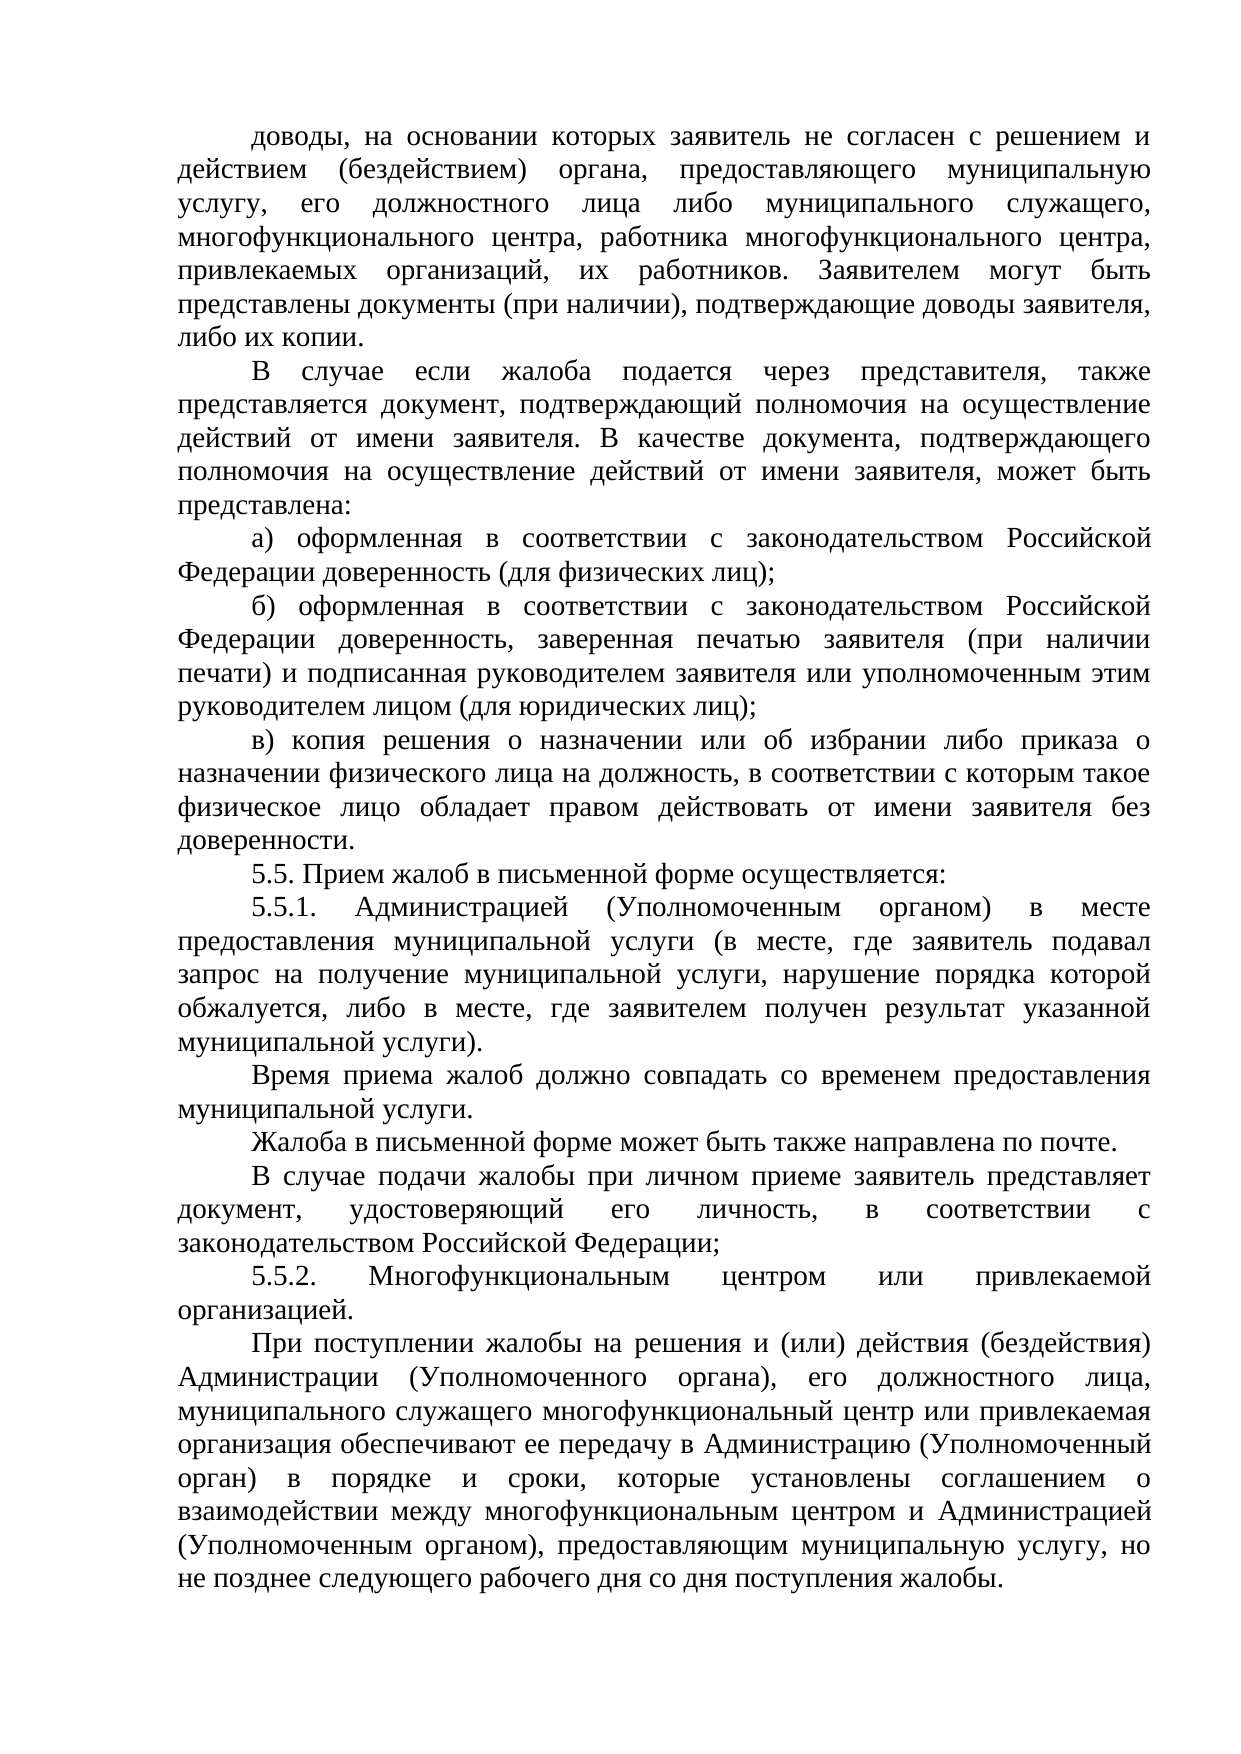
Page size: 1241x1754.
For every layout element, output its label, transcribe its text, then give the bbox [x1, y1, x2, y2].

text в) копия решения о назначении или об избрании либо приказа о назначении физического лица на должность, в соответствии с которым такое физическое лицо обладает правом действовать от имени заявителя без доверенности. [177, 722, 1152, 856]
text При поступлении жалобы на решения и (или) действия (бездействия) Администрации (Уполномоченного органа), его должностного лица, муниципального служащего многофункциональный центр или привлекаемая организация обеспечивают ее передачу в Администрацию (Уполномоченный орган) в порядке и сроки, которые установлены соглашением о взаимодействии между многофункциональным центром и Администрацией (Уполномоченным органом), предоставляющим муниципальную услугу, но не позднее следующего рабочего дня со дня поступления жалобы. [177, 1326, 1152, 1594]
text В случае если жалоба подается через представителя, также представляется документ, подтверждающий полномочия на осуществление действий от имени заявителя. В качестве документа, подтверждающего полномочия на осуществление действий от имени заявителя, может быть представлена: [177, 353, 1152, 521]
text 5.5.2. Многофункциональным центром или привлекаемой организацией. [177, 1258, 1152, 1326]
text 5.5. Прием жалоб в письменной форме осуществляется: [177, 856, 1152, 889]
text а) оформленная в соответствии с законодательством Российской Федерации доверенность (для физических лиц); [177, 521, 1152, 588]
text Жалоба в письменной форме может быть также направлена по почте. [177, 1124, 1152, 1158]
text б) оформленная в соответствии с законодательством Российской Федерации доверенность, заверенная печатью заявителя (при наличии печати) и подписанная руководителем заявителя или уполномоченным этим руководителем лицом (для юридических лиц); [177, 588, 1152, 722]
text В случае подачи жалобы при личном приеме заявитель представляет документ, удостоверяющий его личность, в соответствии с законодательством Российской Федерации; [177, 1158, 1152, 1258]
text доводы, на основании которых заявитель не согласен с решением и действием (бездействием) органа, предоставляющего муниципальную услугу, его должностного лица либо муниципального служащего, многофункционального центра, работника многофункционального центра, привлекаемых организаций, их работников. Заявителем могут быть представлены документы (при наличии), подтверждающие доводы заявителя, либо их копии. [177, 118, 1152, 353]
text Время приема жалоб должно совпадать со временем предоставления муниципальной услуги. [177, 1057, 1152, 1124]
text 5.5.1. Администрацией (Уполномоченным органом) в месте предоставления муниципальной услуги (в месте, где заявитель подавал запрос на получение муниципальной услуги, нарушение порядка которой обжалуется, либо в месте, где заявителем получен результат указанной муниципальной услуги). [177, 889, 1152, 1057]
